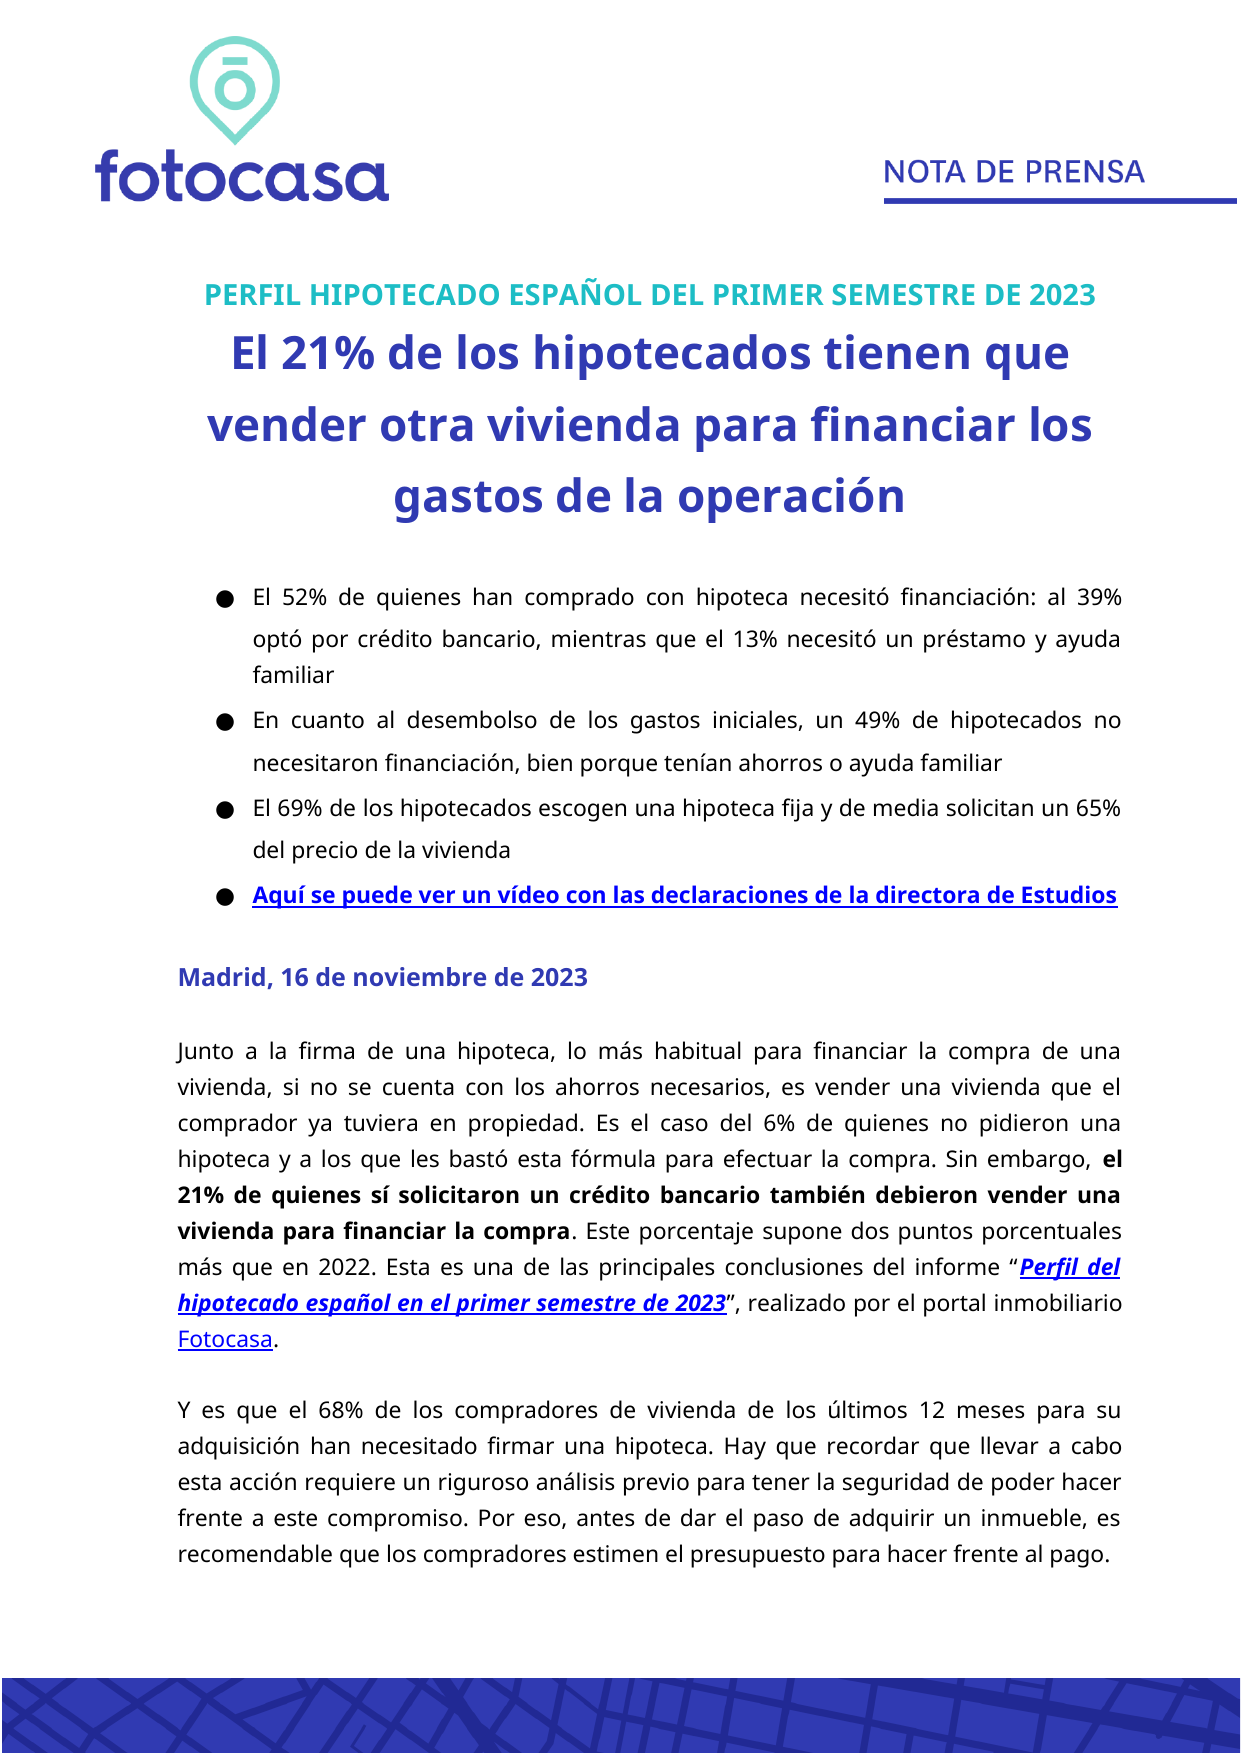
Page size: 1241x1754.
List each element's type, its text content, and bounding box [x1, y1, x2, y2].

picture [2, 1678, 1241, 1753]
text PERFIL HIPOTECADO ESPAÑOL DEL PRIMER SEMESTRE DE 2023 [177, 275, 1123, 314]
text Junto a la firma de una hipoteca, lo más habitual para financiar la compra de una vivienda, si no se cuenta con los ahorros necesarios, es vender una vivienda que el comprador ya tuviera en propiedad. Es el caso del 6% de quienes no pidieron una hipoteca y a los que les bastó esta fórmula para efectuar la compra. Sin embargo, el 21% de quienes sí solicitaron un crédito bancario también debieron vender una vivienda para financiar la compra. Este porcentaje supone dos puntos porcentuales más que en 2022. Esta es una de las principales conclusiones del informe “Perfil del hipotecado español en el primer semestre de 2023”, realizado por el portal inmobiliario Fotocasa. [177, 1035, 1123, 1354]
list El 52% de quienes han comprado con hipoteca necesitó financiación: al 39% optó por crédito bancario, mientras que el 13% necesitó un préstamo y ayuda familiar [215, 571, 1123, 690]
text Madrid, 16 de noviembre de 2023 [177, 960, 1123, 994]
list El 69% de los hipotecados escogen una hipoteca fija y de media solicitan un 65% del precio de la vivienda [215, 782, 1123, 865]
list Aquí se puede ver un vídeo con las declaraciones de la directora de Estudios [215, 870, 1123, 917]
list En cuanto al desembolso de los gastos iniciales, un 49% de hipotecados no necesitaron financiación, bien porque tenían ahorros o ayuda familiar [215, 695, 1123, 778]
text Y es que el 68% de los compradores de vivienda de los últimos 12 meses para su adquisición han necesitado firmar una hipoteca. Hay que recordar que llevar a cabo esta acción requiere un riguroso análisis previo para tener la seguridad de poder hacer frente a este compromiso. Por eso, antes de dar el paso de adquirir un inmueble, es recomendable que los compradores estimen el presupuesto para hacer frente al pago. [177, 1394, 1123, 1569]
text El 21% de los hipotecados tienen que vender otra vivienda para financiar los gastos de la operación [177, 320, 1123, 526]
picture [0, 36, 1237, 204]
